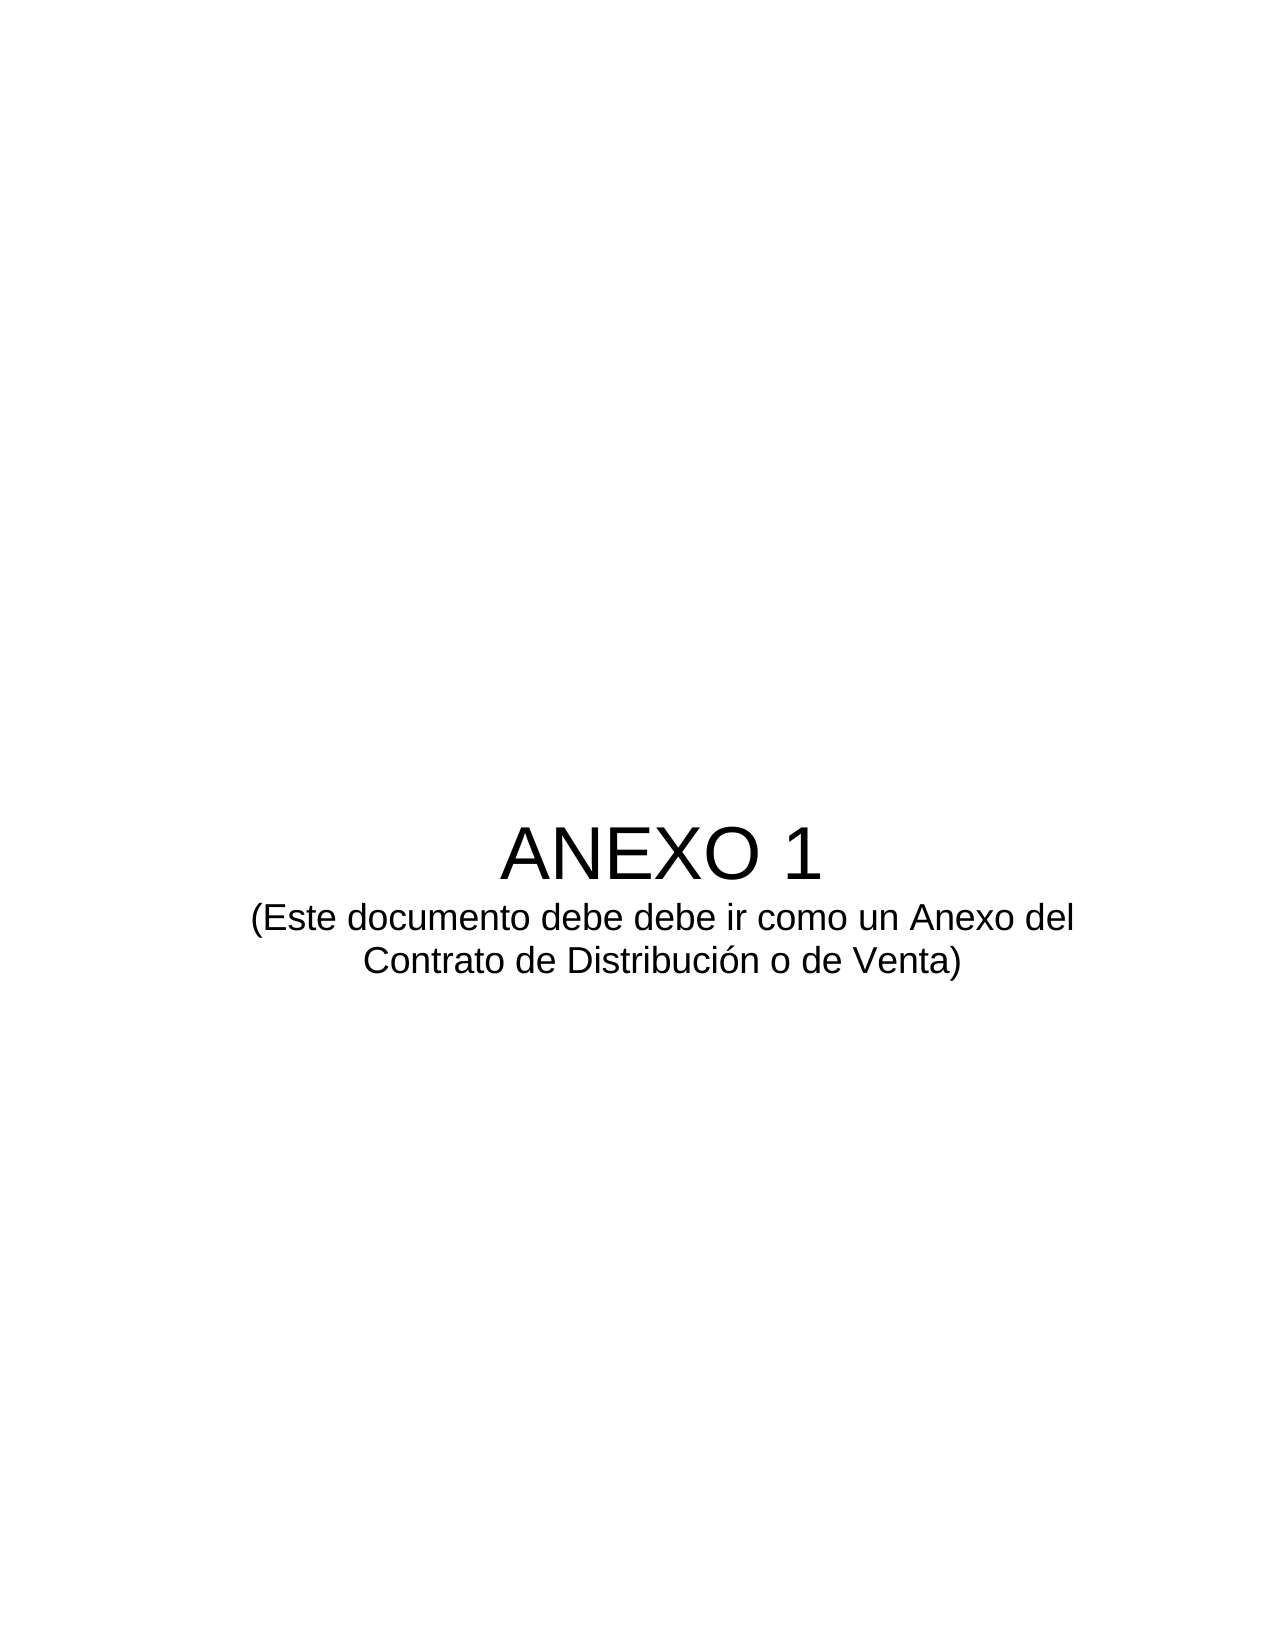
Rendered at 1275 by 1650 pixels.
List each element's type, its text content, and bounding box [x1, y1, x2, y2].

text (Este documento debe debe ir como un Anexo del Contrato de Distribución o de Venta) [187, 895, 1137, 981]
text ANEXO 1 [187, 809, 1137, 895]
